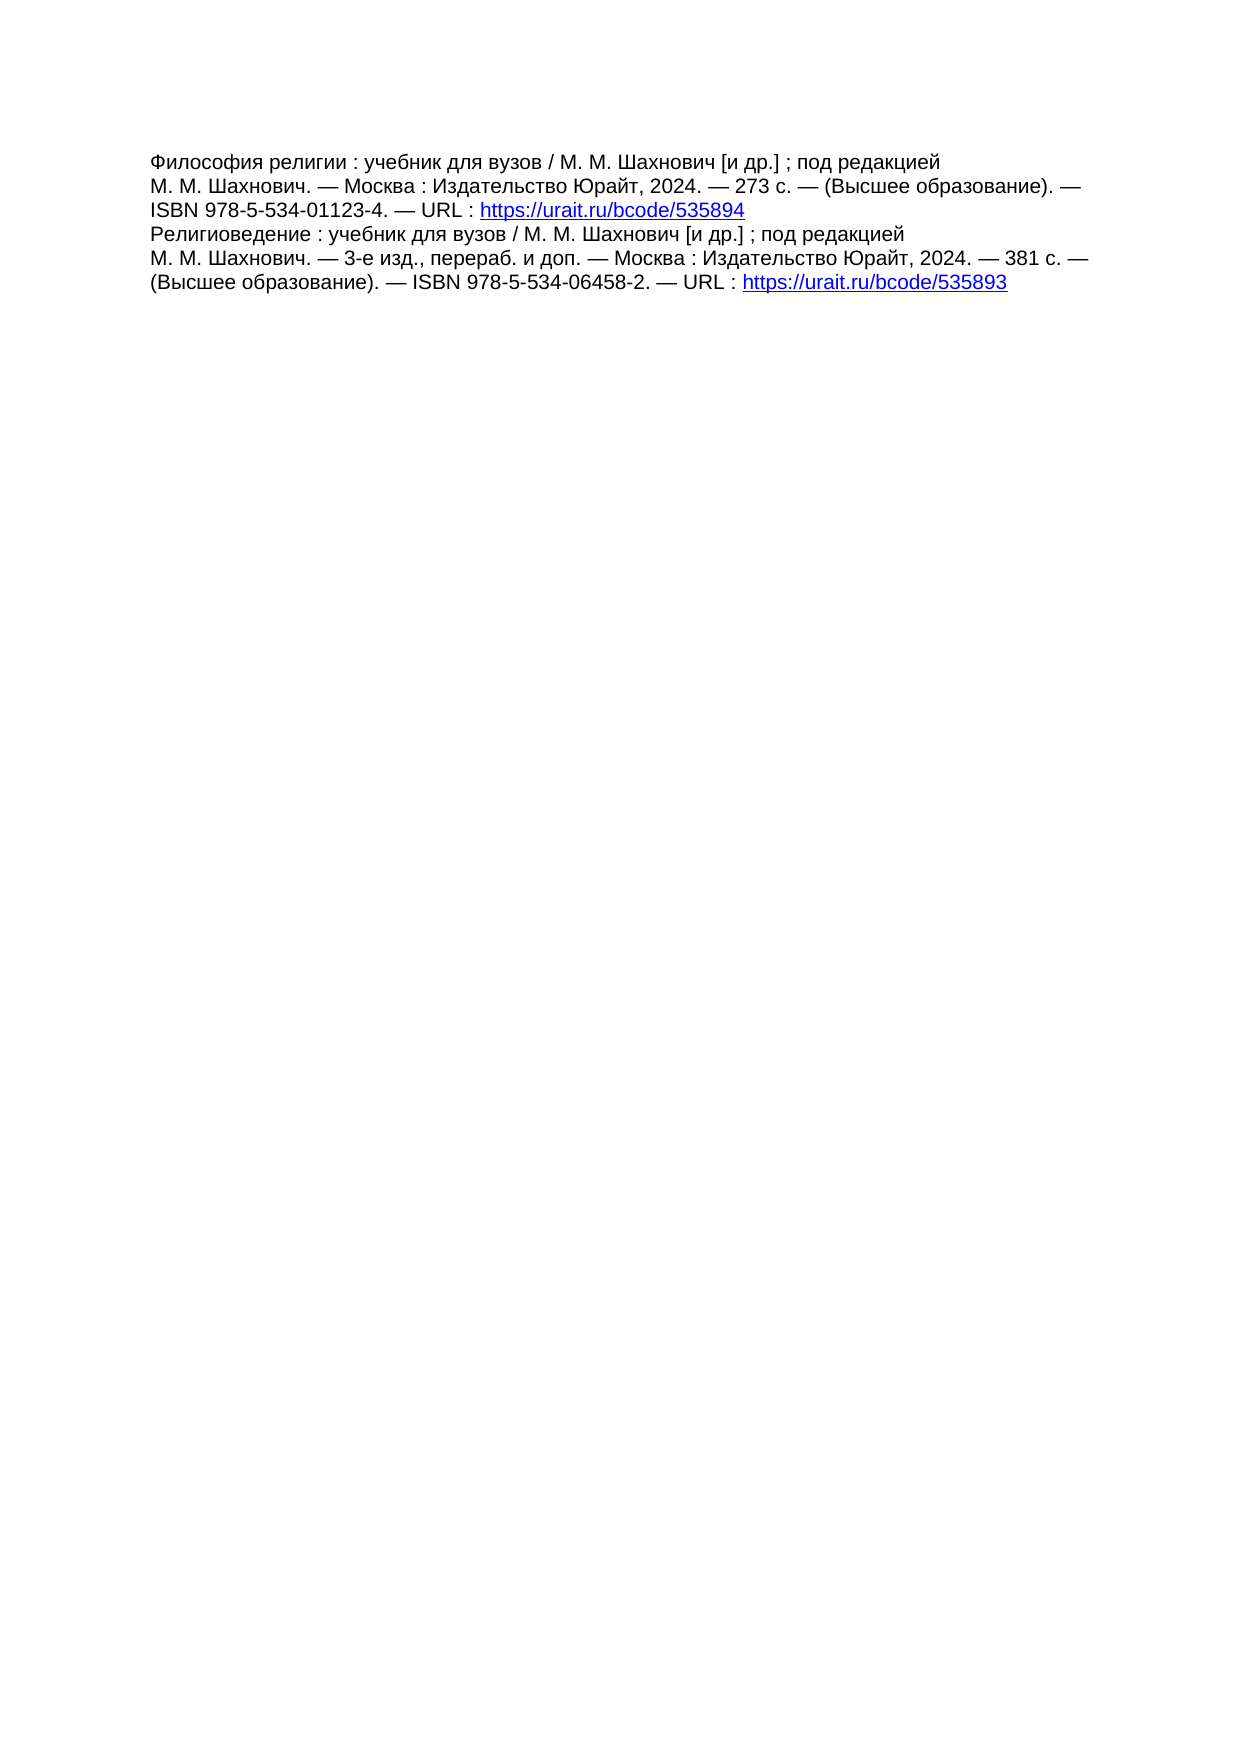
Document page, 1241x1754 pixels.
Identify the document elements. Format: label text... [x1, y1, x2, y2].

text Философия религии : учебник для вузов / М. М. Шахнович [и др.] ; под редакцией М. М. Шахнович. — Москва : Издательство Юрайт, 2024. — 273 с. — (Высшее образование). — ISBN 978-5-534-01123-4. — URL : https://urait.ru/bcode/535894 [150, 150, 1090, 222]
text Религиоведение : учебник для вузов / М. М. Шахнович [и др.] ; под редакцией М. М. Шахнович. — 3-е изд., перераб. и доп. — Москва : Издательство Юрайт, 2024. — 381 с. — (Высшее образование). — ISBN 978-5-534-06458-2. — URL : https://urait.ru/bcode/535893 [150, 222, 1090, 294]
